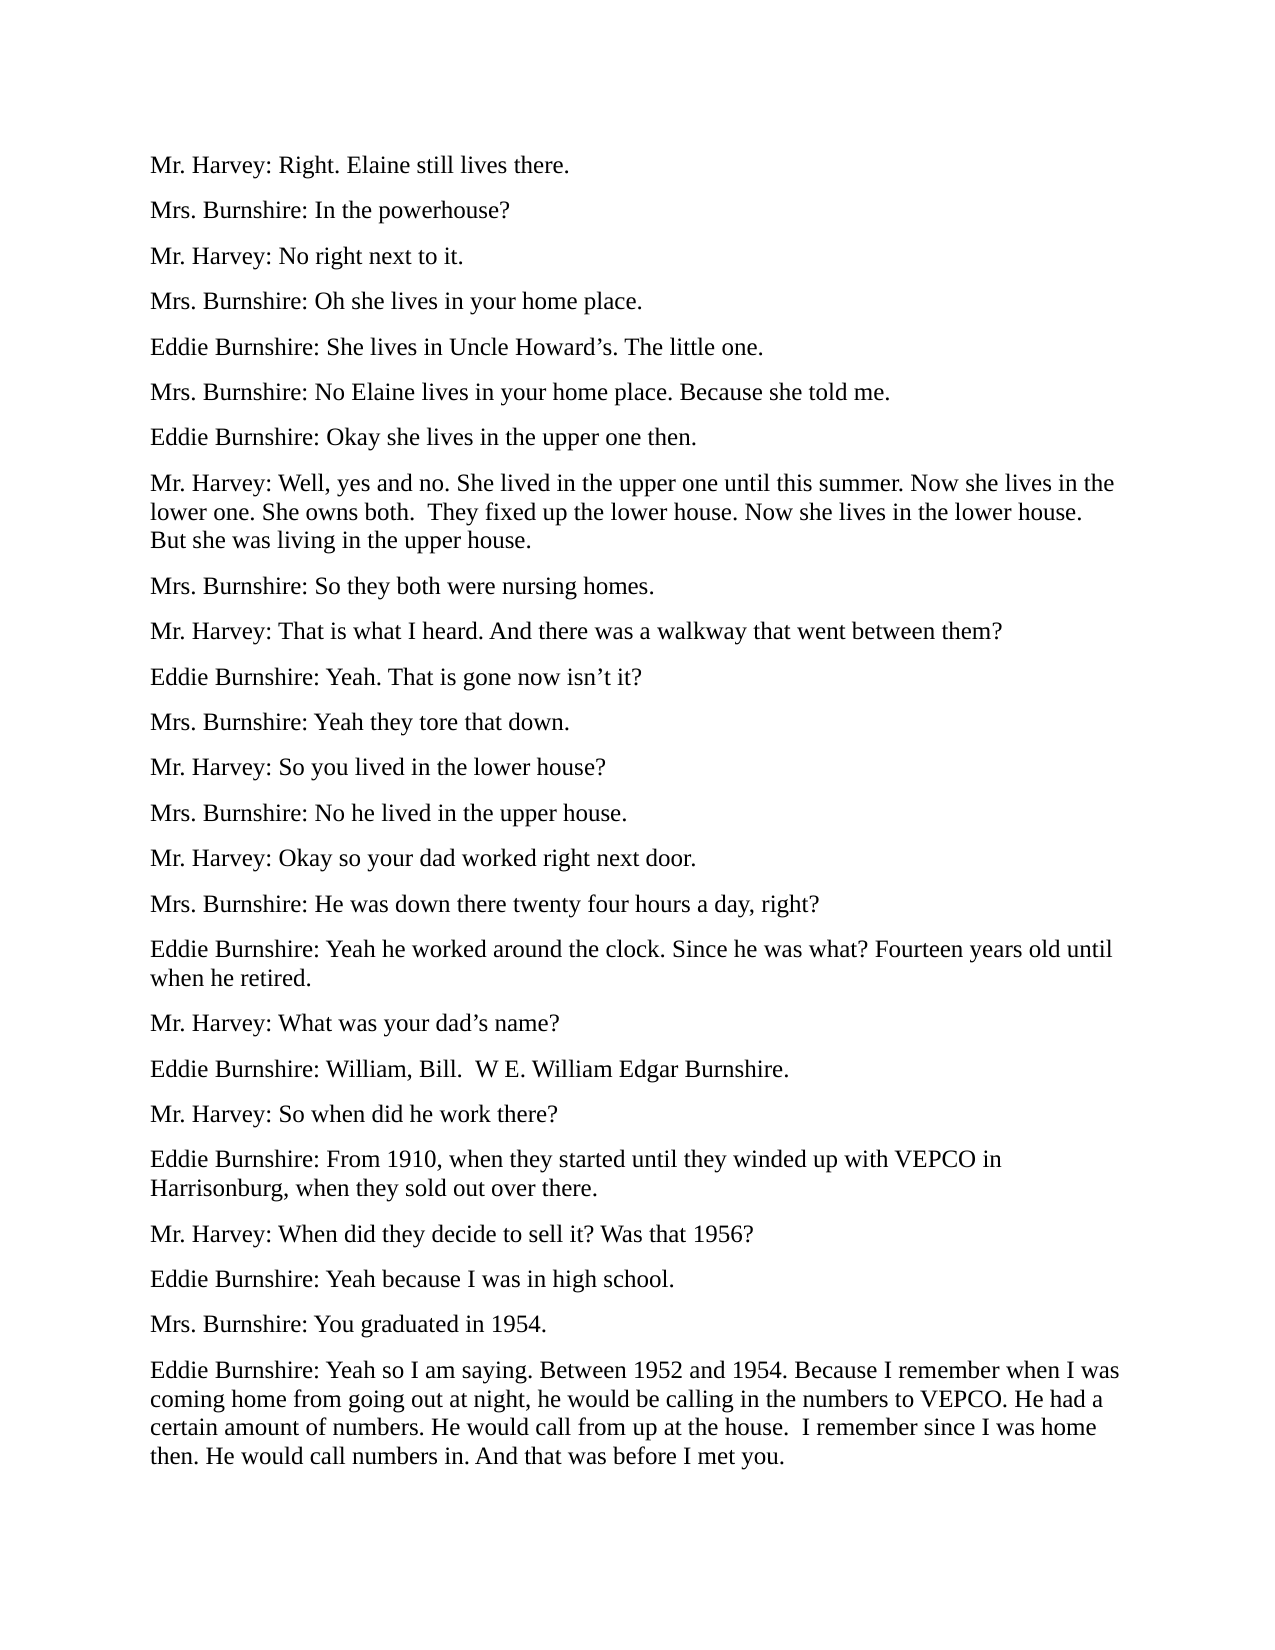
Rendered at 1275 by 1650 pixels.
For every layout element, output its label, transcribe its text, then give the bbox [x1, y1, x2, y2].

text Eddie Burnshire: Okay she lives in the upper one then. [150, 422, 1125, 451]
text Eddie Burnshire: She lives in Uncle Howard’s. The little one. [150, 332, 1125, 360]
text Mr. Harvey: So when did he work there? [150, 1099, 1125, 1128]
text Mr. Harvey: That is what I heard. And there was a walkway that went between them? [150, 616, 1125, 645]
text Mr. Harvey: Okay so your dad worked right next door. [150, 843, 1125, 872]
text Mrs. Burnshire: No Elaine lives in your home place. Because she told me. [150, 377, 1125, 406]
text Mr. Harvey: So you lived in the lower house? [150, 752, 1125, 781]
text Mrs. Burnshire: He was down there twenty four hours a day, right? [150, 889, 1125, 917]
text Eddie Burnshire: Yeah he worked around the clock. Since he was what? Fourteen years old until when he retired. [150, 934, 1125, 992]
text Mrs. Burnshire: So they both were nursing homes. [150, 571, 1125, 599]
text Mrs. Burnshire: No he lived in the upper house. [150, 798, 1125, 827]
text Mrs. Burnshire: Yeah they tore that down. [150, 707, 1125, 736]
text Eddie Burnshire: Yeah so I am saying. Between 1952 and 1954. Because I remember when I was coming home from going out at night, he would be calling in the numbers to VEPCO. He had a certain amount of numbers. He would call from up at the house. I remember since I was home then. He would call numbers in. And that was before I met you. [150, 1355, 1125, 1470]
text Eddie Burnshire: William, Bill. W E. William Edgar Burnshire. [150, 1054, 1125, 1082]
text Mrs. Burnshire: You graduated in 1954. [150, 1309, 1125, 1338]
text Eddie Burnshire: From 1910, when they started until they winded up with VEPCO in Harrisonburg, when they sold out over there. [150, 1144, 1125, 1202]
text Mr. Harvey: When did they decide to sell it? Was that 1956? [150, 1219, 1125, 1247]
text Mr. Harvey: No right next to it. [150, 241, 1125, 269]
text Mrs. Burnshire: Oh she lives in your home place. [150, 286, 1125, 315]
text Mr. Harvey: Well, yes and no. She lived in the upper one until this summer. Now she lives in the lower one. She owns both. They fixed up the lower house. Now she lives in the lower house. But she was living in the upper house. [150, 468, 1125, 554]
text Eddie Burnshire: Yeah because I was in high school. [150, 1264, 1125, 1293]
text Eddie Burnshire: Yeah. That is gone now isn’t it? [150, 662, 1125, 690]
text Mr. Harvey: What was your dad’s name? [150, 1008, 1125, 1037]
text Mr. Harvey: Right. Elaine still lives there. [150, 150, 1125, 179]
text Mrs. Burnshire: In the powerhouse? [150, 195, 1125, 224]
